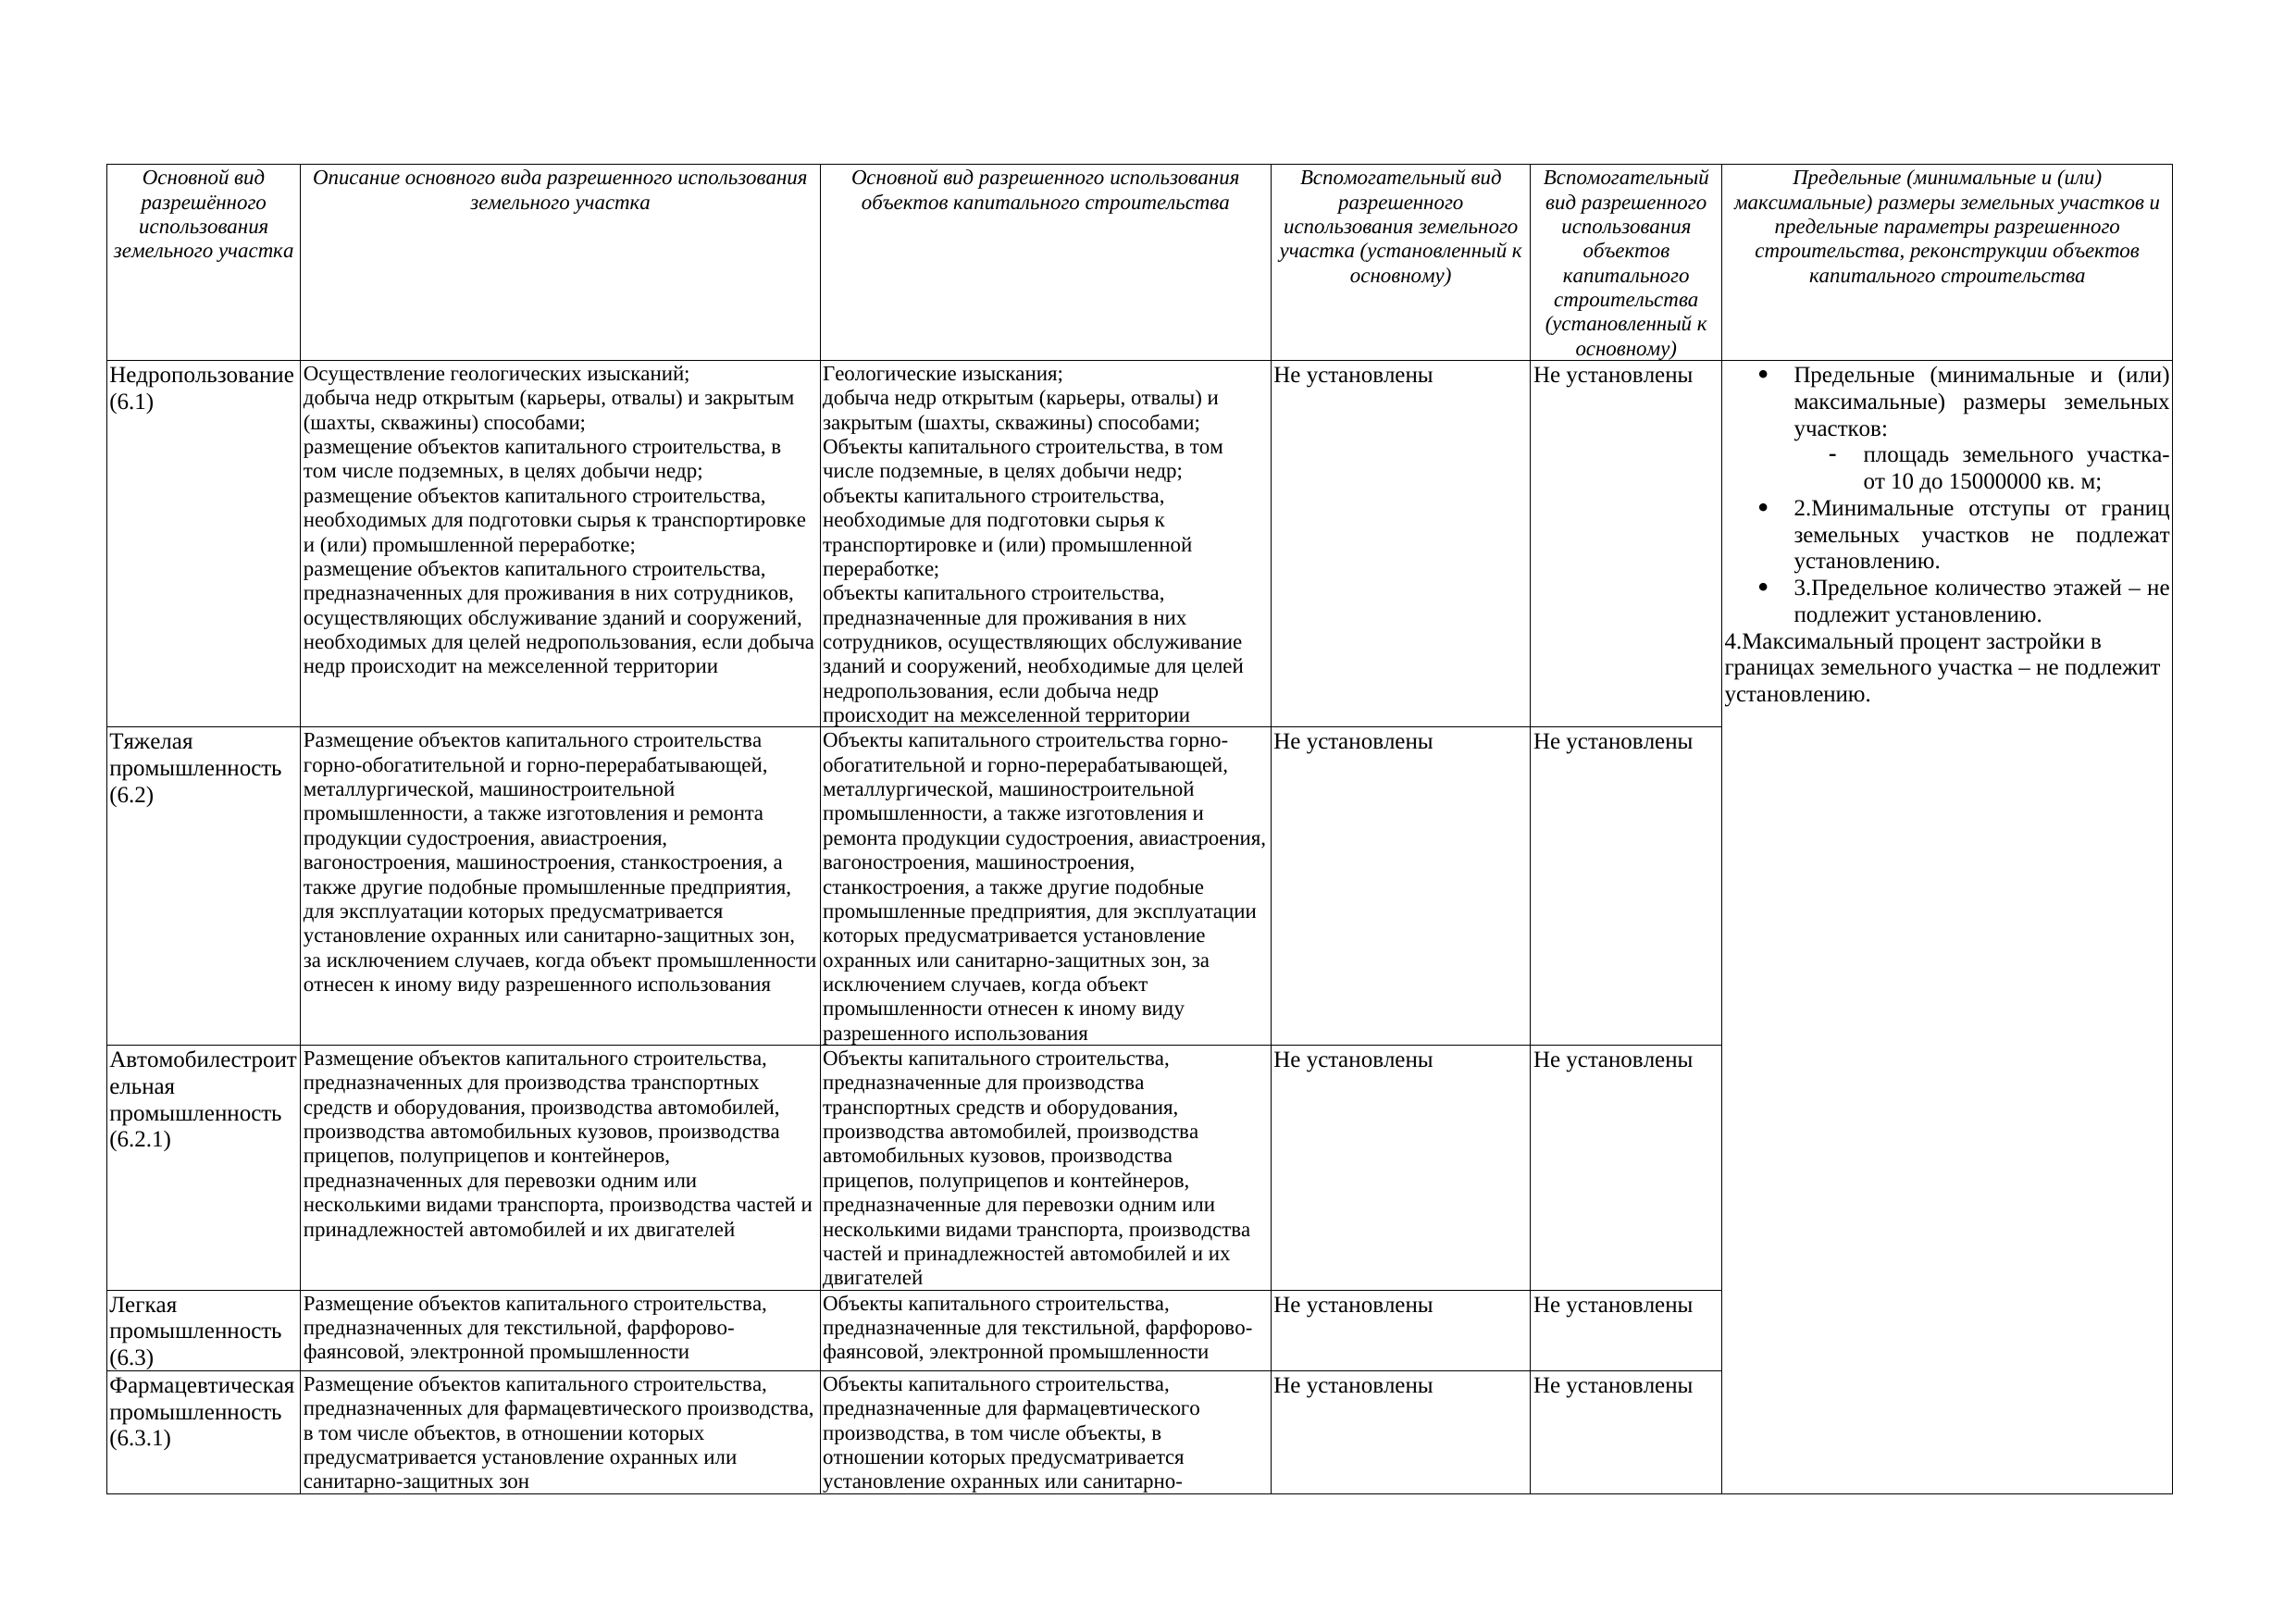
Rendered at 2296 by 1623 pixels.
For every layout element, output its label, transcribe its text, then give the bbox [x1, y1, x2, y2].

table_cell Объекты капитального строительства, предназначенные для производства транспортных средств и оборудования, производства автомобилей, производства автомобильных кузовов, производства прицепов, полуприцепов и контейнеров, предназначенные для перевозки одним или несколькими видами транспорта, производства частей и принадлежностей автомобилей и их двигателей [821, 1046, 1271, 1290]
table_cell Не установлены [1531, 1291, 1721, 1370]
table_header Описание основного вида разрешенного использования земельного участка [301, 165, 820, 360]
table_header Основной вид разрешённого использования земельного участка [107, 165, 300, 360]
table_header Вспомогательный вид разрешенного использования объектов капитального строительства (установленный к основному) [1531, 165, 1721, 360]
table_cell Не установлены [1272, 727, 1530, 1045]
table_cell Не установлены [1531, 727, 1721, 1045]
table_header Основной вид разрешенного использования объектов капитального строительства [821, 165, 1271, 360]
table_cell Тяжелая промышленность (6.2) [107, 727, 300, 1045]
table_cell Не установлены [1531, 361, 1721, 726]
table_cell Легкая промышленность (6.3) [107, 1291, 300, 1370]
table_cell Размещение объектов капитального строительства, предназначенных для текстильной, фарфорово-фаянсовой, электронной промышленности [301, 1291, 820, 1370]
table_cell Не установлены [1272, 1291, 1530, 1370]
table_cell Предельные (минимальные и (или) максимальные) размеры земельных участков: площадь земельного участка- от 10 до 15000000 кв. м; 2.Минимальные отступы от границ земельных участков не подлежат установлению. 3.Предельное количество этажей – не подлежит установлению. 4.Максимальный процент застройки в границах земельного участка – не подлежит установлению. [1722, 361, 2172, 1493]
table_cell Объекты капитального строительства горно-обогатительной и горно-перерабатывающей, металлургической, машиностроительной промышленности, а также изготовления и ремонта продукции судостроения, авиастроения, вагоностроения, машиностроения, станкостроения, а также другие подобные промышленные предприятия, для эксплуатации которых предусматривается установление охранных или санитарно-защитных зон, за исключением случаев, когда объект промышленности отнесен к иному виду разрешенного использования [821, 727, 1271, 1045]
table_cell Объекты капитального строительства, предназначенные для текстильной, фарфорово-фаянсовой, электронной промышленности [821, 1291, 1271, 1370]
table_cell Не установлены [1272, 361, 1530, 726]
table_cell Осуществление геологических изысканий; добыча недр открытым (карьеры, отвалы) и закрытым (шахты, скважины) способами; размещение объектов капитального строительства, в том числе подземных, в целях добычи недр; размещение объектов капитального строительства, необходимых для подготовки сырья к транспортировке и (или) промышленной переработке; размещение объектов капитального строительства, предназначенных для проживания в них сотрудников, осуществляющих обслуживание зданий и сооружений, необходимых для целей недропользования, если добыча недр происходит на межселенной территории [301, 361, 820, 726]
table_cell Геологические изыскания; добыча недр открытым (карьеры, отвалы) и закрытым (шахты, скважины) способами; Объекты капитального строительства, в том числе подземные, в целях добычи недр; объекты капитального строительства, необходимые для подготовки сырья к транспортировке и (или) промышленной переработке; объекты капитального строительства, предназначенные для проживания в них сотрудников, осуществляющих обслуживание зданий и сооружений, необходимые для целей недропользования, если добыча недр происходит на межселенной территории [821, 361, 1271, 726]
table_cell Не установлены [1272, 1371, 1530, 1493]
table_cell Не установлены [1531, 1371, 1721, 1493]
table_cell Фармацевтическая промышленность (6.3.1) [107, 1371, 300, 1493]
table_cell Размещение объектов капитального строительства, предназначенных для производства транспортных средств и оборудования, производства автомобилей, производства автомобильных кузовов, производства прицепов, полуприцепов и контейнеров, предназначенных для перевозки одним или несколькими видами транспорта, производства частей и принадлежностей автомобилей и их двигателей [301, 1046, 820, 1290]
table_cell Не установлены [1531, 1046, 1721, 1290]
table_cell Недропользование (6.1) [107, 361, 300, 726]
table_header Предельные (минимальные и (или) максимальные) размеры земельных участков и предельные параметры разрешенного строительства, реконструкции объектов капитального строительства [1722, 165, 2172, 360]
table_cell Не установлены [1272, 1046, 1530, 1290]
table_cell Автомобилестроительная промышленность (6.2.1) [107, 1046, 300, 1290]
table_header Вспомогательный вид разрешенного использования земельного участка (установленный к основному) [1272, 165, 1530, 360]
table_cell Размещение объектов капитального строительства горно-обогатительной и горно-перерабатывающей, металлургической, машиностроительной промышленности, а также изготовления и ремонта продукции судостроения, авиастроения, вагоностроения, машиностроения, станкостроения, а также другие подобные промышленные предприятия, для эксплуатации которых предусматривается установление охранных или санитарно-защитных зон, за исключением случаев, когда объект промышленности отнесен к иному виду разрешенного использования [301, 727, 820, 1045]
